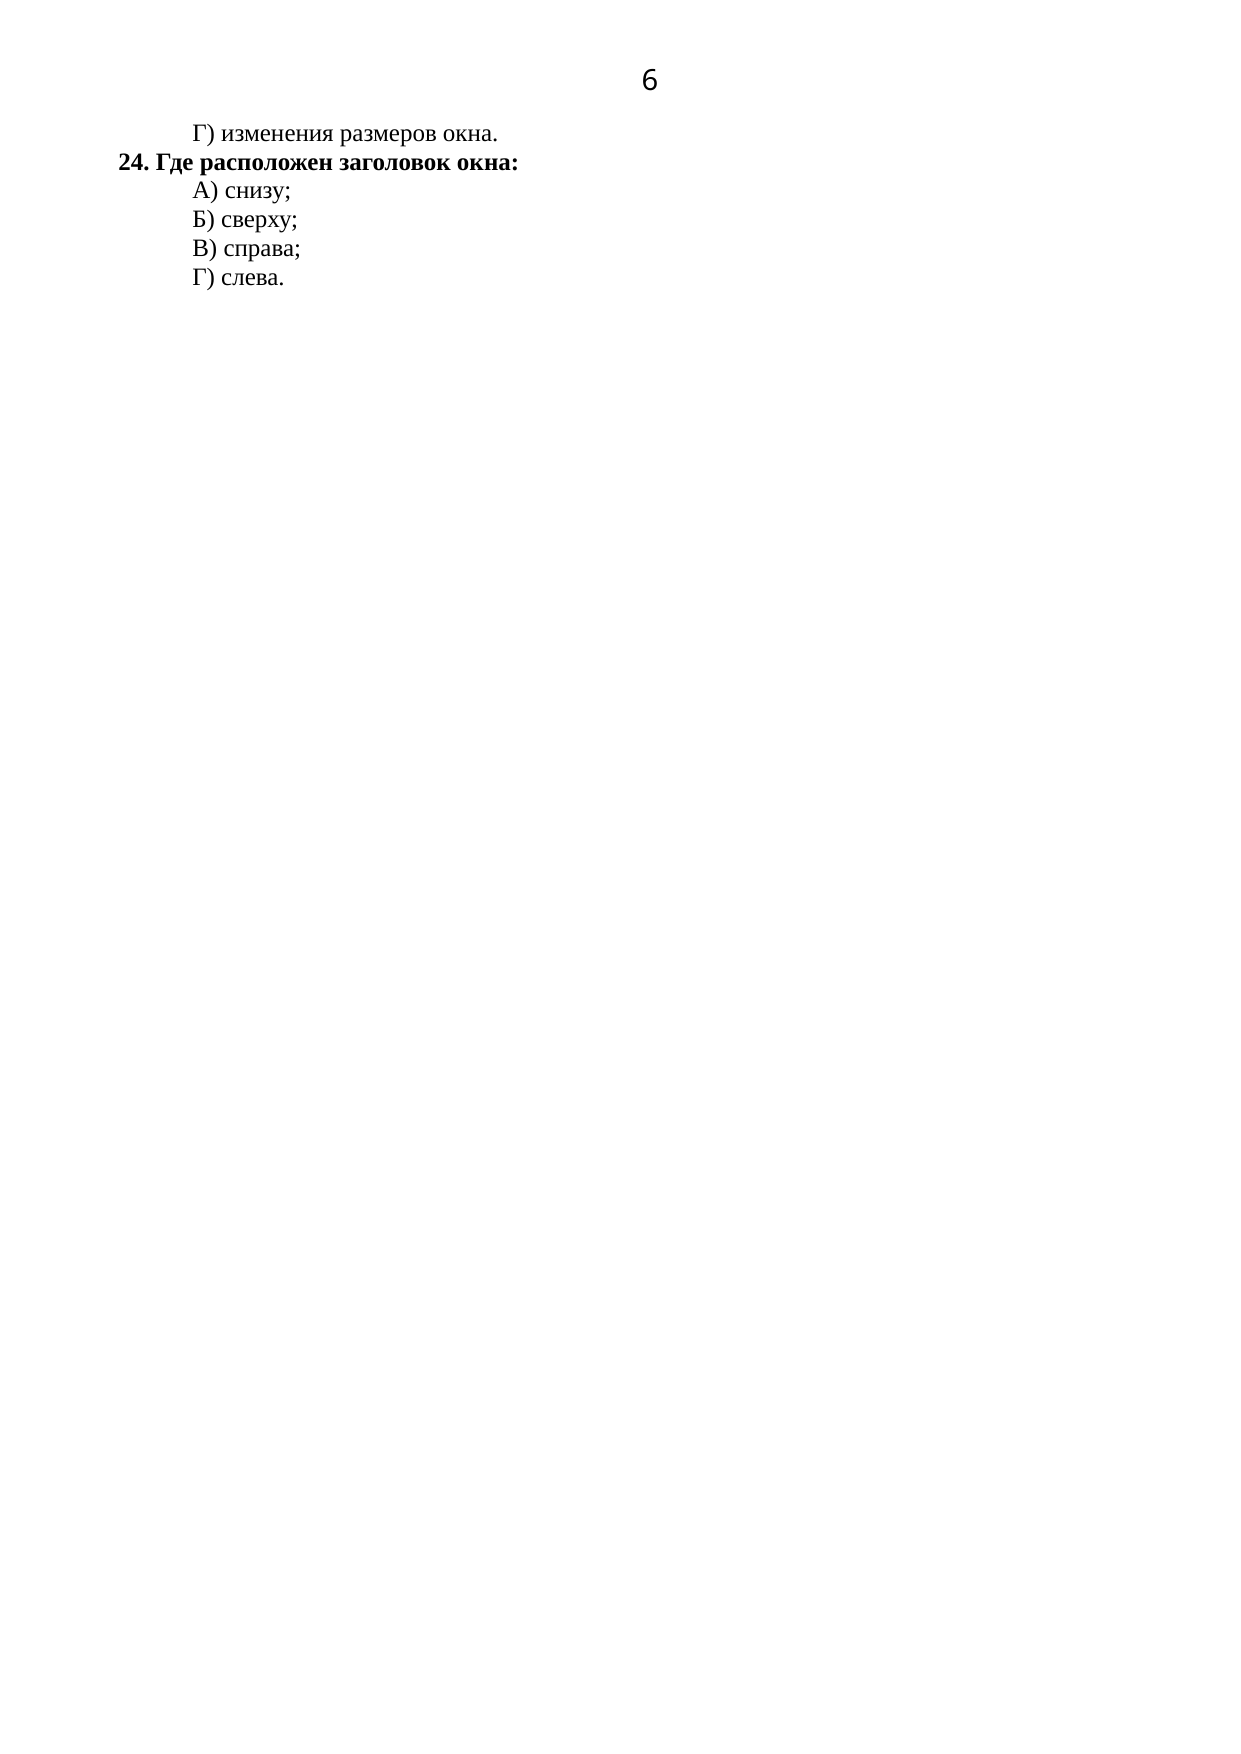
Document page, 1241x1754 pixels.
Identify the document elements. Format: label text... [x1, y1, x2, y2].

text Б) сверху; [118, 204, 1181, 233]
text А) снизу; [118, 176, 1181, 204]
text 24. Где расположен заголовок окна: [118, 147, 1181, 176]
text Г) изменения размеров окна. [118, 118, 1181, 147]
text В) справа; [118, 233, 1181, 262]
text Г) слева. [118, 262, 1181, 291]
